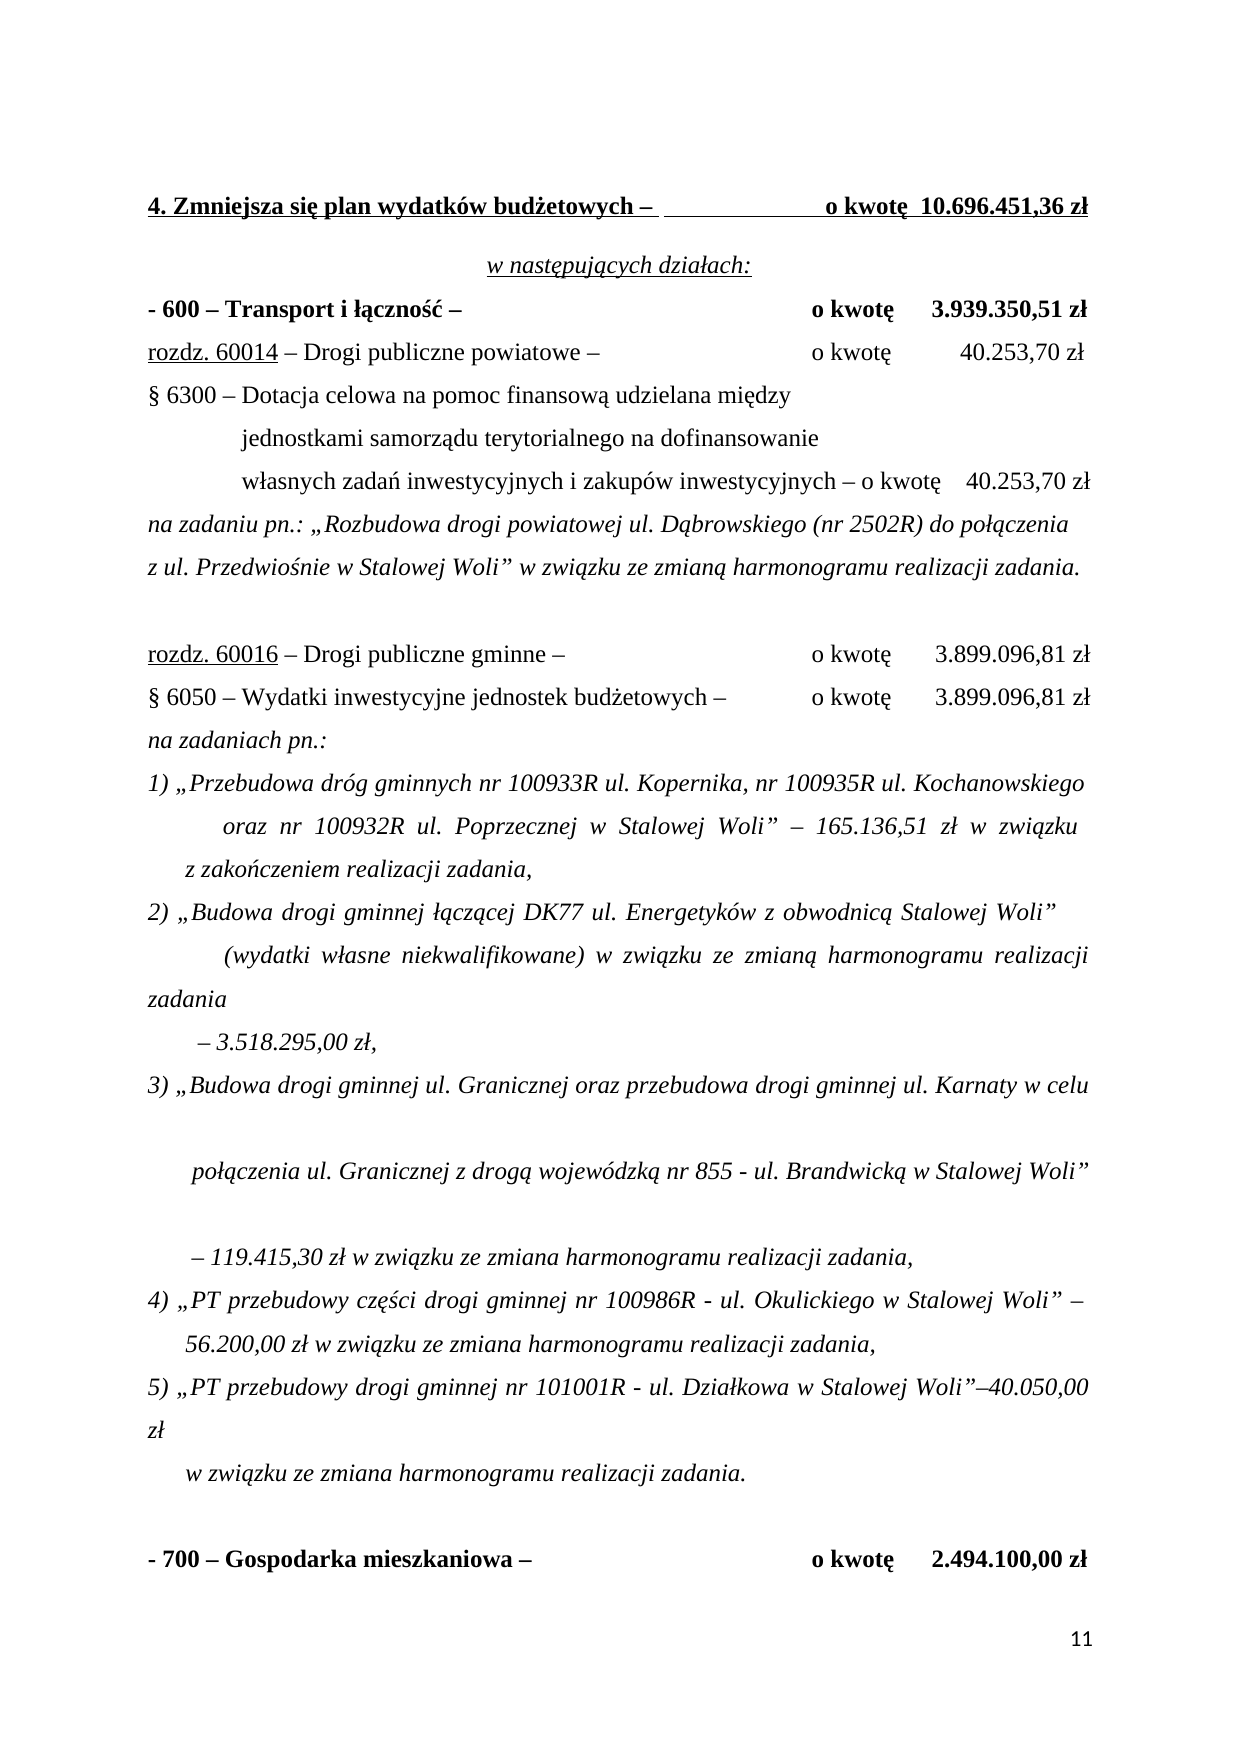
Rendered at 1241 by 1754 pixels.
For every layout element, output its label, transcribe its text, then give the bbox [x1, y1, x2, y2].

text na zadaniach pn.: [148, 725, 1093, 754]
text § 6300 – Dotacja celowa na pomoc finansową udzielana między [148, 380, 1093, 409]
text 2) „Budowa drogi gminnej łączącej DK77 ul. Energetyków z obwodnicą Stalowej Woli” (wydatki własne niekwalifikowane) w związku ze zmianą harmonogramu realizacji zadania – 3.518.295,00 zł, [148, 897, 1093, 1056]
text 4. Zmniejsza się plan wydatków budżetowych – o kwotę 10.696.451,36 zł [148, 191, 1093, 219]
text w następujących działach: [148, 251, 1093, 279]
text rozdz. 60014 – Drogi publiczne powiatowe – o kwotę 40.253,70 zł [148, 337, 1093, 366]
text § 6050 – Wydatki inwestycyjne jednostek budżetowych – o kwotę 3.899.096,81 zł [148, 682, 1093, 711]
text rozdz. 60016 – Drogi publiczne gminne – o kwotę 3.899.096,81 zł [148, 639, 1093, 667]
text - 700 – Gospodarka mieszkaniowa – o kwotę 2.494.100,00 zł [148, 1544, 1093, 1573]
text 4) „PT przebudowy części drogi gminnej nr 100986R - ul. Okulickiego w Stalowej Woli” – 56.200,00 zł w związku ze zmiana harmonogramu realizacji zadania, [148, 1286, 1093, 1357]
text 1) „Przebudowa dróg gminnych nr 100933R ul. Kopernika, nr 100935R ul. Kochanowskiego oraz nr 100932R ul. Poprzecznej w Stalowej Woli” – 165.136,51 zł w związku z zakończeniem realizacji zadania, [148, 768, 1093, 883]
text jednostkami samorządu terytorialnego na dofinansowanie [148, 423, 1093, 452]
text - 600 – Transport i łączność – o kwotę 3.939.350,51 zł [148, 294, 1093, 322]
text 5) „PT przebudowy drogi gminnej nr 101001R - ul. Działkowa w Stalowej Woli”–40.050,00 zł w związku ze zmiana harmonogramu realizacji zadania. [148, 1372, 1093, 1487]
text 3) „Budowa drogi gminnej ul. Granicznej oraz przebudowa drogi gminnej ul. Karnaty w celu połączenia ul. Granicznej z drogą wojewódzką nr 855 - ul. Brandwicką w Stalowej Woli” – 119.415,30 zł w związku ze zmiana harmonogramu realizacji zadania, [148, 1070, 1093, 1271]
text własnych zadań inwestycyjnych i zakupów inwestycyjnych – o kwotę 40.253,70 zł na zadaniu pn.: „Rozbudowa drogi powiatowej ul. Dąbrowskiego (nr 2502R) do połączenia z ul. Przedwiośnie w Stalowej Woli” w związku ze zmianą harmonogramu realizacji zadania. [148, 466, 1093, 581]
